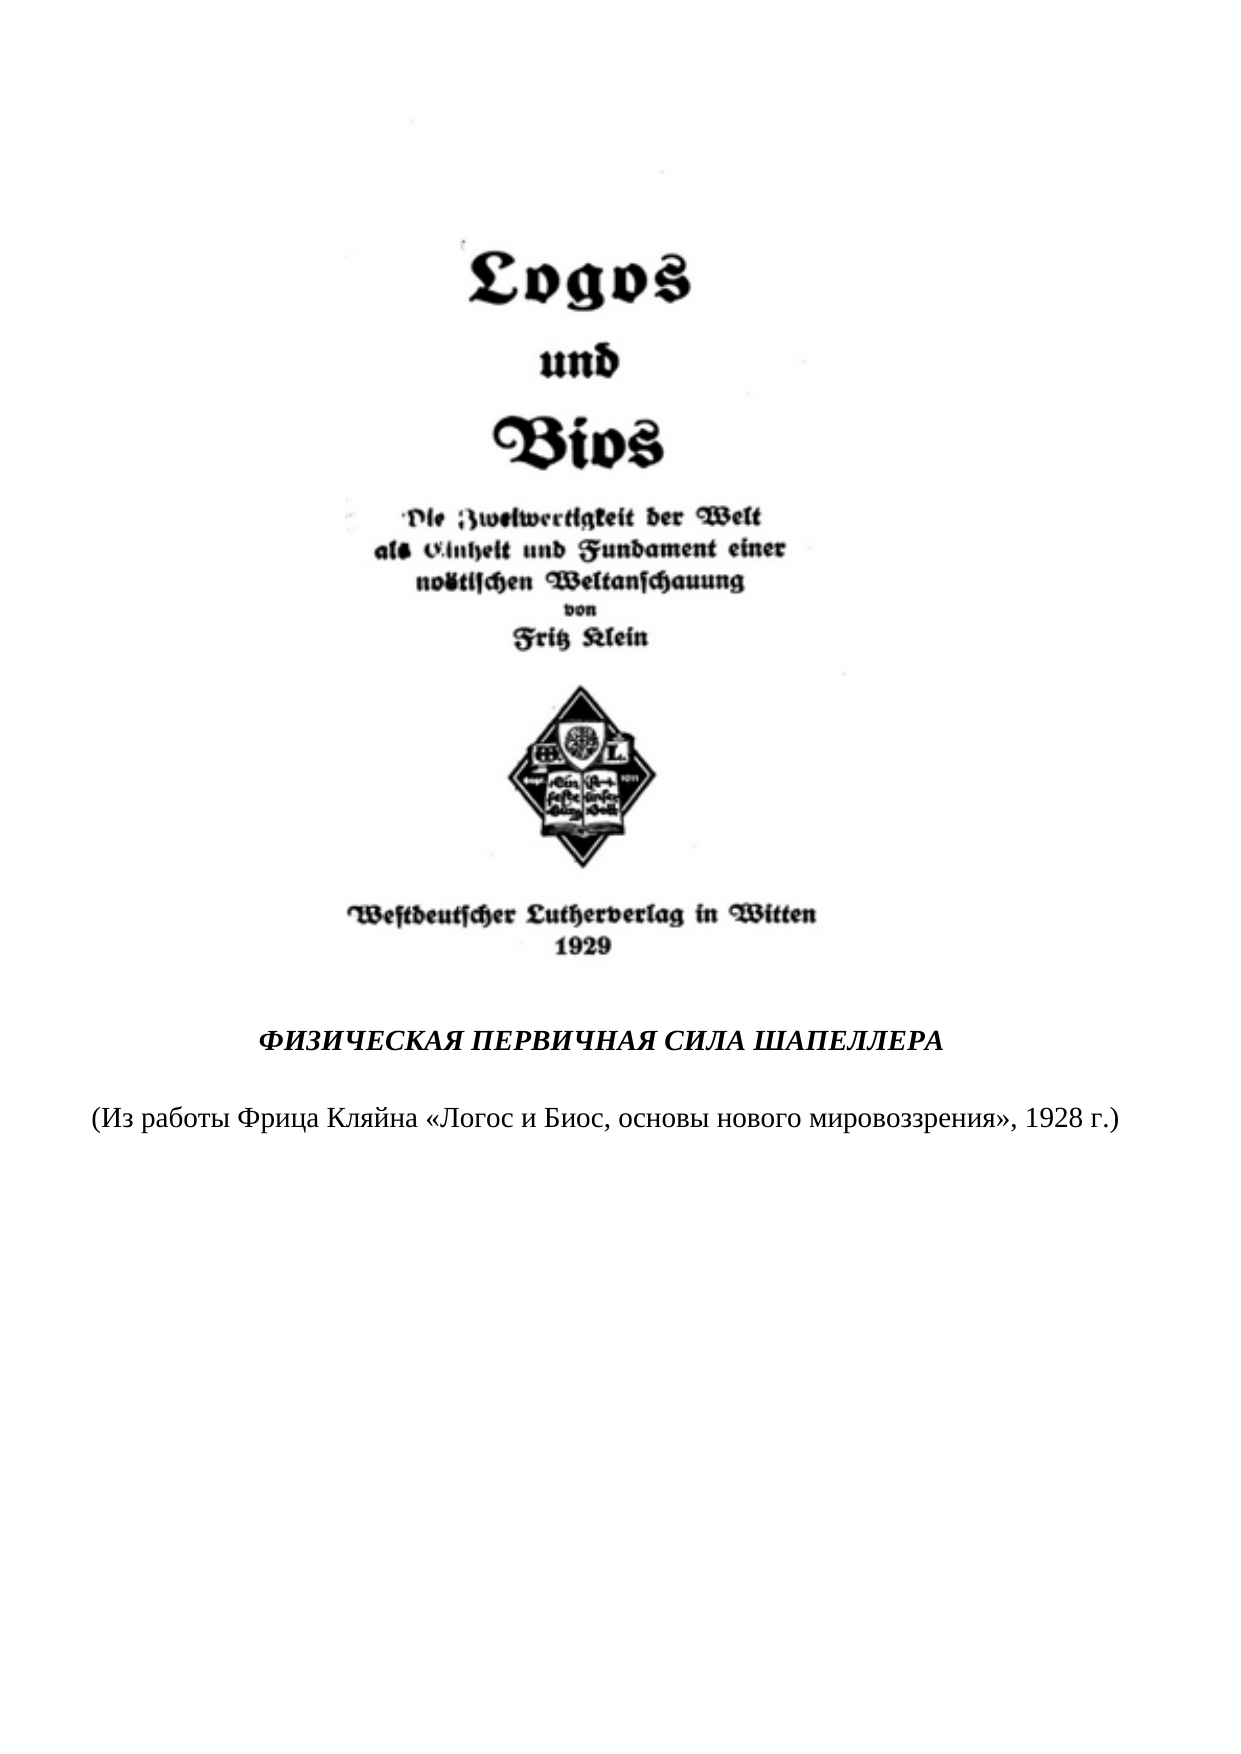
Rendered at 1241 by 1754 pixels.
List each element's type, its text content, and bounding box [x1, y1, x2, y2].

picture [344, 118, 867, 980]
